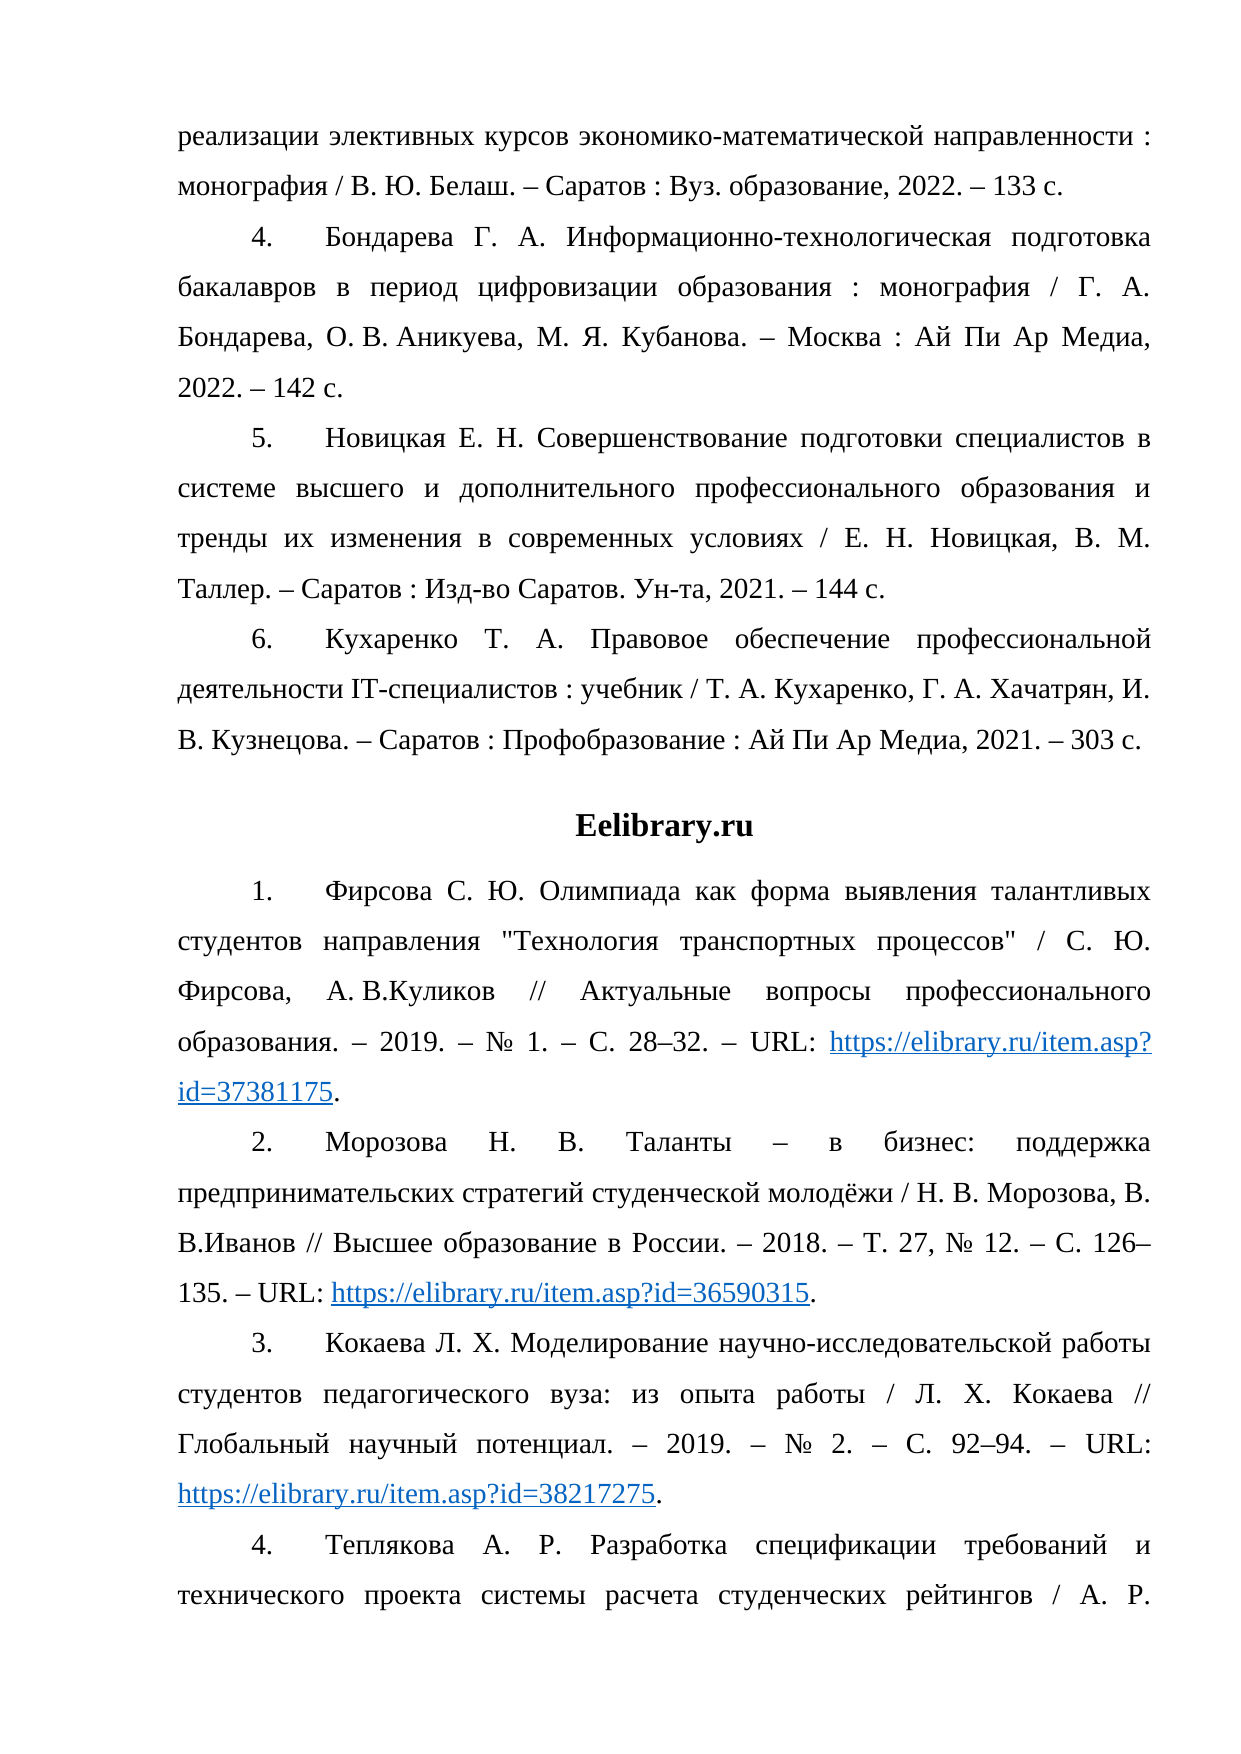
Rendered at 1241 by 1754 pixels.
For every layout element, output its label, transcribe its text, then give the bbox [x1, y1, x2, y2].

list Кухаренко Т. А. Правовое обеспечение профессиональной деятельности IT-специалистов : учебник / Т. А. Кухаренко, Г. А. Хачатрян, И. В. Кузнецова. – Саратов : Профобразование : Ай Пи Ар Медиа, 2021. – 303 c. [177, 621, 1152, 755]
list Кокаева Л. Х. Моделирование научно-исследовательской работы студентов педагогического вуза: из опыта работы / Л. Х. Кокаева // Глобальный научный потенциал. – 2019. – № 2. – С. 92–94. – URL: https://elibrary.ru/item.asp?id=38217275. [177, 1326, 1152, 1510]
list Новицкая Е. Н. Совершенствование подготовки специалистов в системе высшего и дополнительного профессионального образования и тренды их изменения в современных условиях / Е. Н. Новицкая, В. М. Таллер. – Саратов : Изд-во Саратов. Ун-та, 2021. – 144 c. [177, 420, 1152, 604]
list Морозова Н. В. Таланты – в бизнес: поддержка предпринимательских стратегий студенческой молодёжи / Н. В. Морозова, В. В.Иванов // Высшее образование в России. – 2018. – Т. 27, № 12. – С. 126–135. – URL: https://elibrary.ru/item.asp?id=36590315. [177, 1124, 1152, 1309]
list Фирсова С. Ю. Олимпиада как форма выявления талантливых студентов направления "Технология транспортных процессов" / С. Ю. Фирсова, А. В.Куликов // Актуальные вопросы профессионального образования. – 2019. – № 1. – С. 28–32. – URL: https://elibrary.ru/item.asp?id=37381175. [177, 873, 1152, 1108]
text Eelibrary.ru [177, 806, 1152, 844]
list Бондарева Г. А. Информационно-технологическая подготовка бакалавров в период цифровизации образования : монография / Г. А. Бондарева, О. В. Аникуева, М. Я. Кубанова. – Москва : Ай Пи Ар Медиа, 2022. – 142 c. [177, 219, 1152, 403]
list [177, 1527, 1152, 1611]
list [177, 118, 1152, 202]
